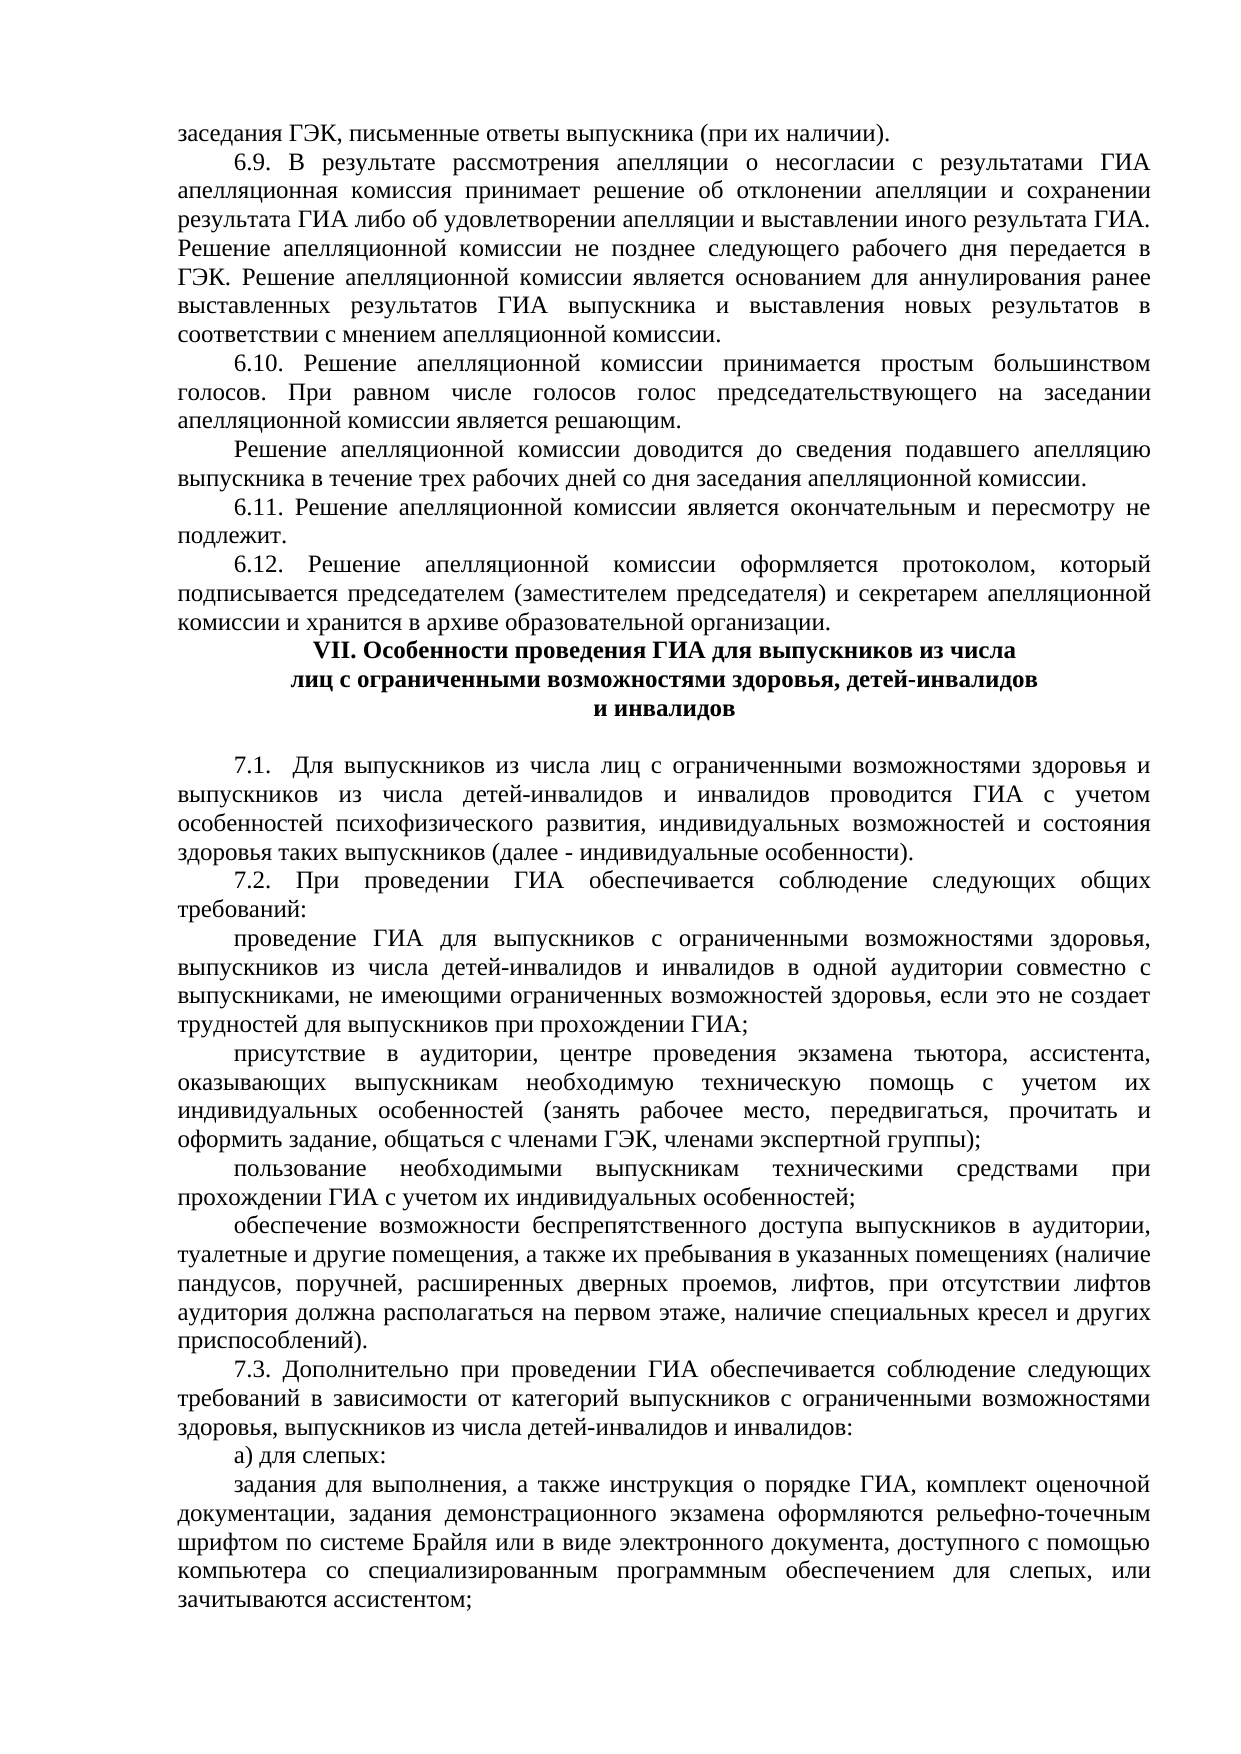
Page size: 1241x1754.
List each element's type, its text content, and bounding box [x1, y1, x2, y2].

text 6.10. Решение апелляционной комиссии принимается простым большинством голосов. При равном числе голосов голос председательствующего на заседании апелляционной комиссии является решающим. [177, 348, 1152, 434]
text 6.11. Решение апелляционной комиссии является окончательным и пересмотру не подлежит. [177, 492, 1152, 549]
text обеспечение возможности беспрепятственного доступа выпускников в аудитории, туалетные и другие помещения, а также их пребывания в указанных помещениях (наличие пандусов, поручней, расширенных дверных проемов, лифтов, при отсутствии лифтов аудитория должна располагаться на первом этаже, наличие специальных кресел и других приспособлений). [177, 1211, 1152, 1354]
text присутствие в аудитории, центре проведения экзамена тьютора, ассистента, оказывающих выпускникам необходимую техническую помощь с учетом их индивидуальных особенностей (занять рабочее место, передвигаться, прочитать и оформить задание, общаться с членами ГЭК, членами экспертной группы); [177, 1038, 1152, 1153]
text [177, 118, 1152, 147]
text задания для выполнения, а также инструкция о порядке ГИА, комплект оценочной документации, задания демонстрационного экзамена оформляются рельефно-точечным шрифтом по системе Брайля или в виде электронного документа, доступного с помощью компьютера со специализированным программным обеспечением для слепых, или зачитываются ассистентом; [177, 1469, 1152, 1613]
text Решение апелляционной комиссии доводится до сведения подавшего апелляцию выпускника в течение трех рабочих дней со дня заседания апелляционной комиссии. [177, 434, 1152, 492]
title VII. Особенности проведения ГИА для выпускников из числа [177, 636, 1152, 664]
text проведение ГИА для выпускников с ограниченными возможностями здоровья, выпускников из числа детей-инвалидов и инвалидов в одной аудитории совместно с выпускниками, не имеющими ограниченных возможностей здоровья, если это не создает трудностей для выпускников при прохождении ГИА; [177, 923, 1152, 1038]
text а) для слепых: [177, 1441, 1152, 1469]
title и инвалидов [177, 693, 1152, 722]
text пользование необходимыми выпускникам техническими средствами при прохождении ГИА с учетом их индивидуальных особенностей; [177, 1153, 1152, 1211]
text 6.9. В результате рассмотрения апелляции о несогласии с результатами ГИА апелляционная комиссия принимает решение об отклонении апелляции и сохранении результата ГИА либо об удовлетворении апелляции и выставлении иного результата ГИА. Решение апелляционной комиссии не позднее следующего рабочего дня передается в ГЭК. Решение апелляционной комиссии является основанием для аннулирования ранее выставленных результатов ГИА выпускника и выставления новых результатов в соответствии с мнением апелляционной комиссии. [177, 147, 1152, 348]
title лиц с ограниченными возможностями здоровья, детей-инвалидов [177, 664, 1152, 693]
text 7.2. При проведении ГИА обеспечивается соблюдение следующих общих требований: [177, 866, 1152, 923]
text 6.12. Решение апелляционной комиссии оформляется протоколом, который подписывается председателем (заместителем председателя) и секретарем апелляционной комиссии и хранится в архиве образовательной организации. [177, 549, 1152, 636]
text 7.3. Дополнительно при проведении ГИА обеспечивается соблюдение следующих требований в зависимости от категорий выпускников с ограниченными возможностями здоровья, выпускников из числа детей-инвалидов и инвалидов: [177, 1354, 1152, 1441]
text 7.1. Для выпускников из числа лиц с ограниченными возможностями здоровья и выпускников из числа детей-инвалидов и инвалидов проводится ГИА с учетом особенностей психофизического развития, индивидуальных возможностей и состояния здоровья таких выпускников (далее - индивидуальные особенности). [177, 751, 1152, 866]
